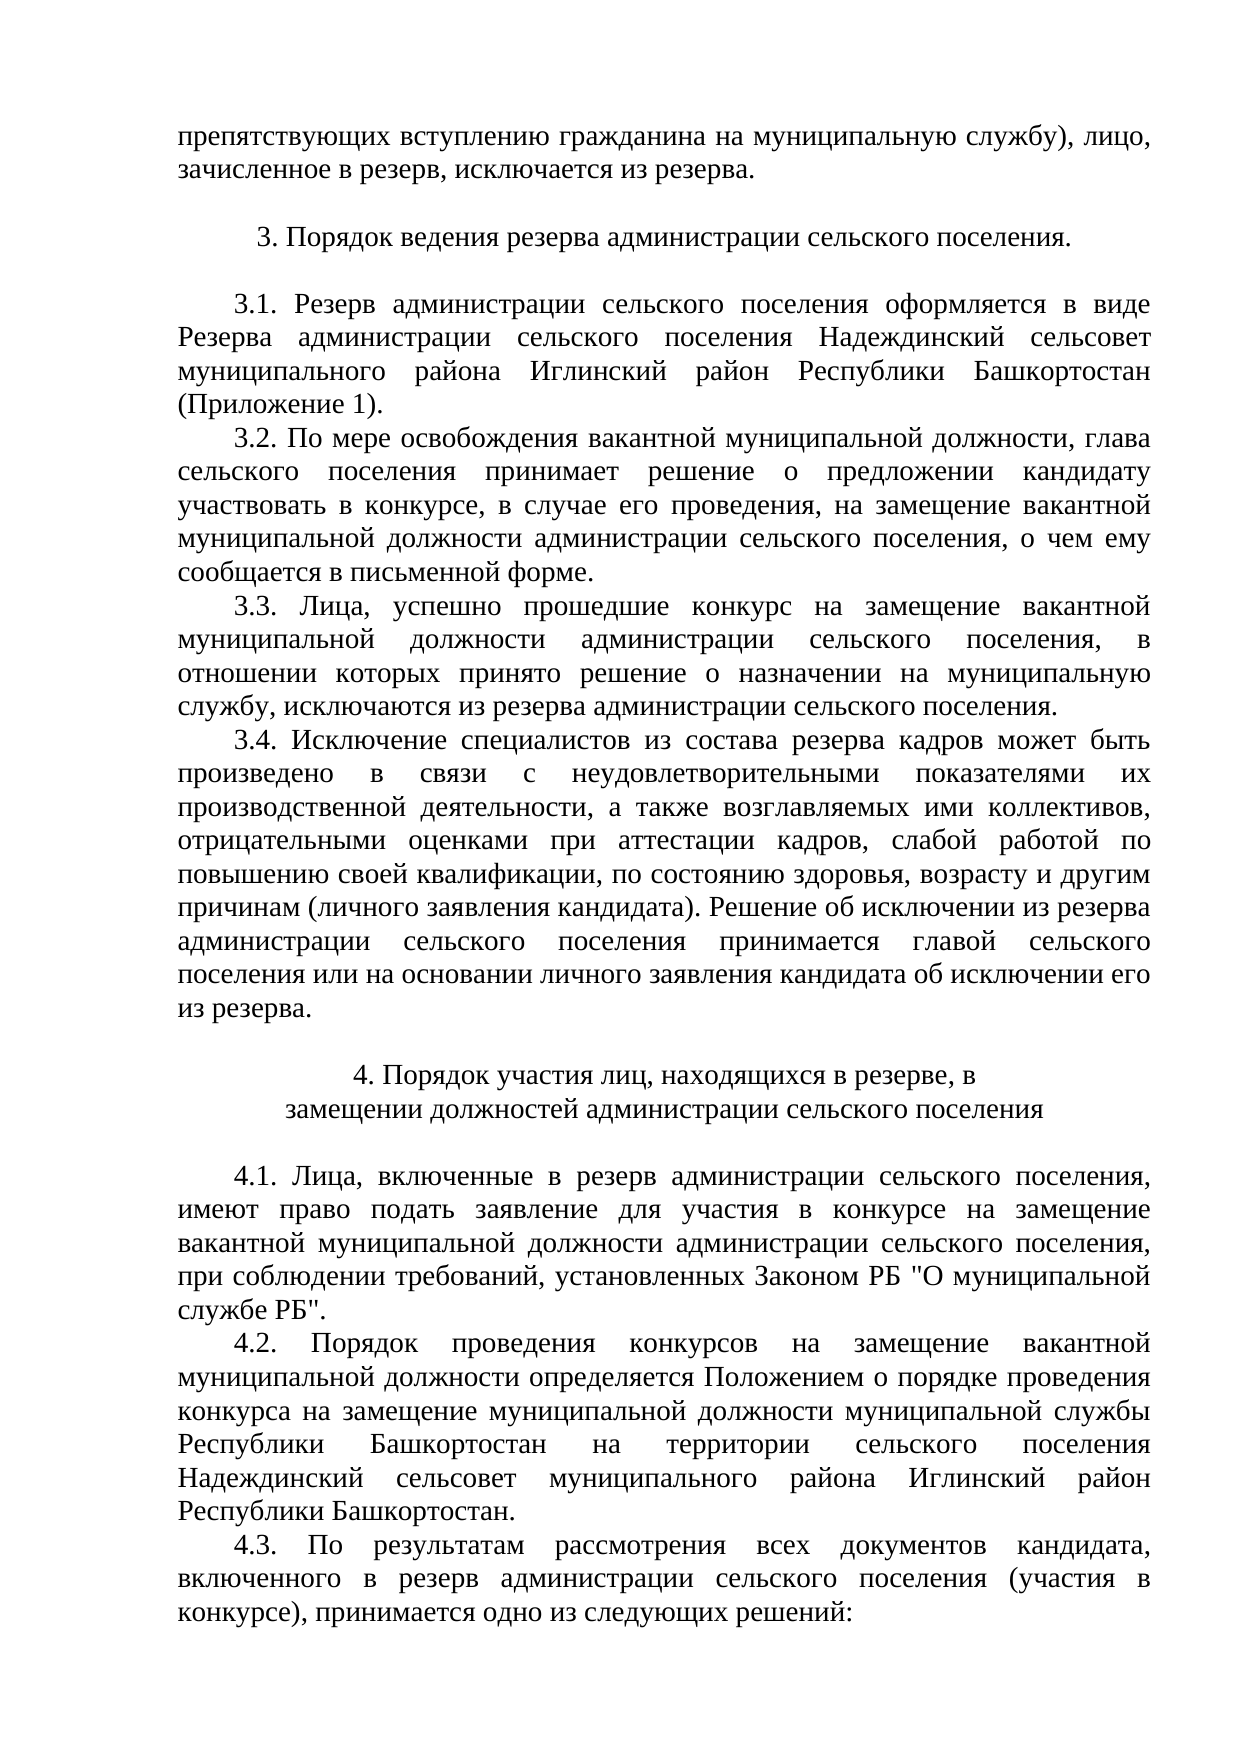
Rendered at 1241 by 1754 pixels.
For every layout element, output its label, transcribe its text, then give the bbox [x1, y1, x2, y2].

text замещении должностей администрации сельского поселения [177, 1091, 1152, 1124]
text 4.1. Лица, включенные в резерв администрации сельского поселения, имеют право подать заявление для участия в конкурсе на замещение вакантной муниципальной должности администрации сельского поселения, при соблюдении требований, установленных Законом РБ "О муниципальной службе РБ". [177, 1158, 1152, 1326]
text 3.1. Резерв администрации сельского поселения оформляется в виде Резерва администрации сельского поселения Надеждинский сельсовет муниципального района Иглинский район Республики Башкортостан (Приложение 1). [177, 286, 1152, 420]
text 4.3. По результатам рассмотрения всех документов кандидата, включенного в резерв администрации сельского поселения (участия в конкурсе), принимается одно из следующих решений: [177, 1527, 1152, 1627]
text 3.3. Лица, успешно прошедшие конкурс на замещение вакантной муниципальной должности администрации сельского поселения, в отношении которых принято решение о назначении на муниципальную службу, исключаются из резерва администрации сельского поселения. [177, 588, 1152, 722]
text 3.2. По мере освобождения вакантной муниципальной должности, глава сельского поселения принимает решение о предложении кандидату участвовать в конкурсе, в случае его проведения, на замещение вакантной муниципальной должности администрации сельского поселения, о чем ему сообщается в письменной форме. [177, 420, 1152, 588]
text 4.2. Порядок проведения конкурсов на замещение вакантной муниципальной должности определяется Положением о порядке проведения конкурса на замещение муниципальной должности муниципальной службы Республики Башкортостан на территории сельского поселения Надеждинский сельсовет муниципального района Иглинский район Республики Башкортостан. [177, 1326, 1152, 1527]
text 3.4. Исключение специалистов из состава резерва кадров может быть произведено в связи с неудовлетворительными показателями их производственной деятельности, а также возглавляемых ими коллективов, отрицательными оценками при аттестации кадров, слабой работой по повышению своей квалификации, по состоянию здоровья, возрасту и другим причинам (личного заявления кандидата). Решение об исключении из резерва администрации сельского поселения принимается главой сельского поселения или на основании личного заявления кандидата об исключении его из резерва. [177, 722, 1152, 1024]
text 4. Порядок участия лиц, находящихся в резерве, в [177, 1057, 1152, 1091]
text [177, 118, 1152, 185]
text 3. Порядок ведения резерва администрации сельского поселения. [177, 219, 1152, 252]
